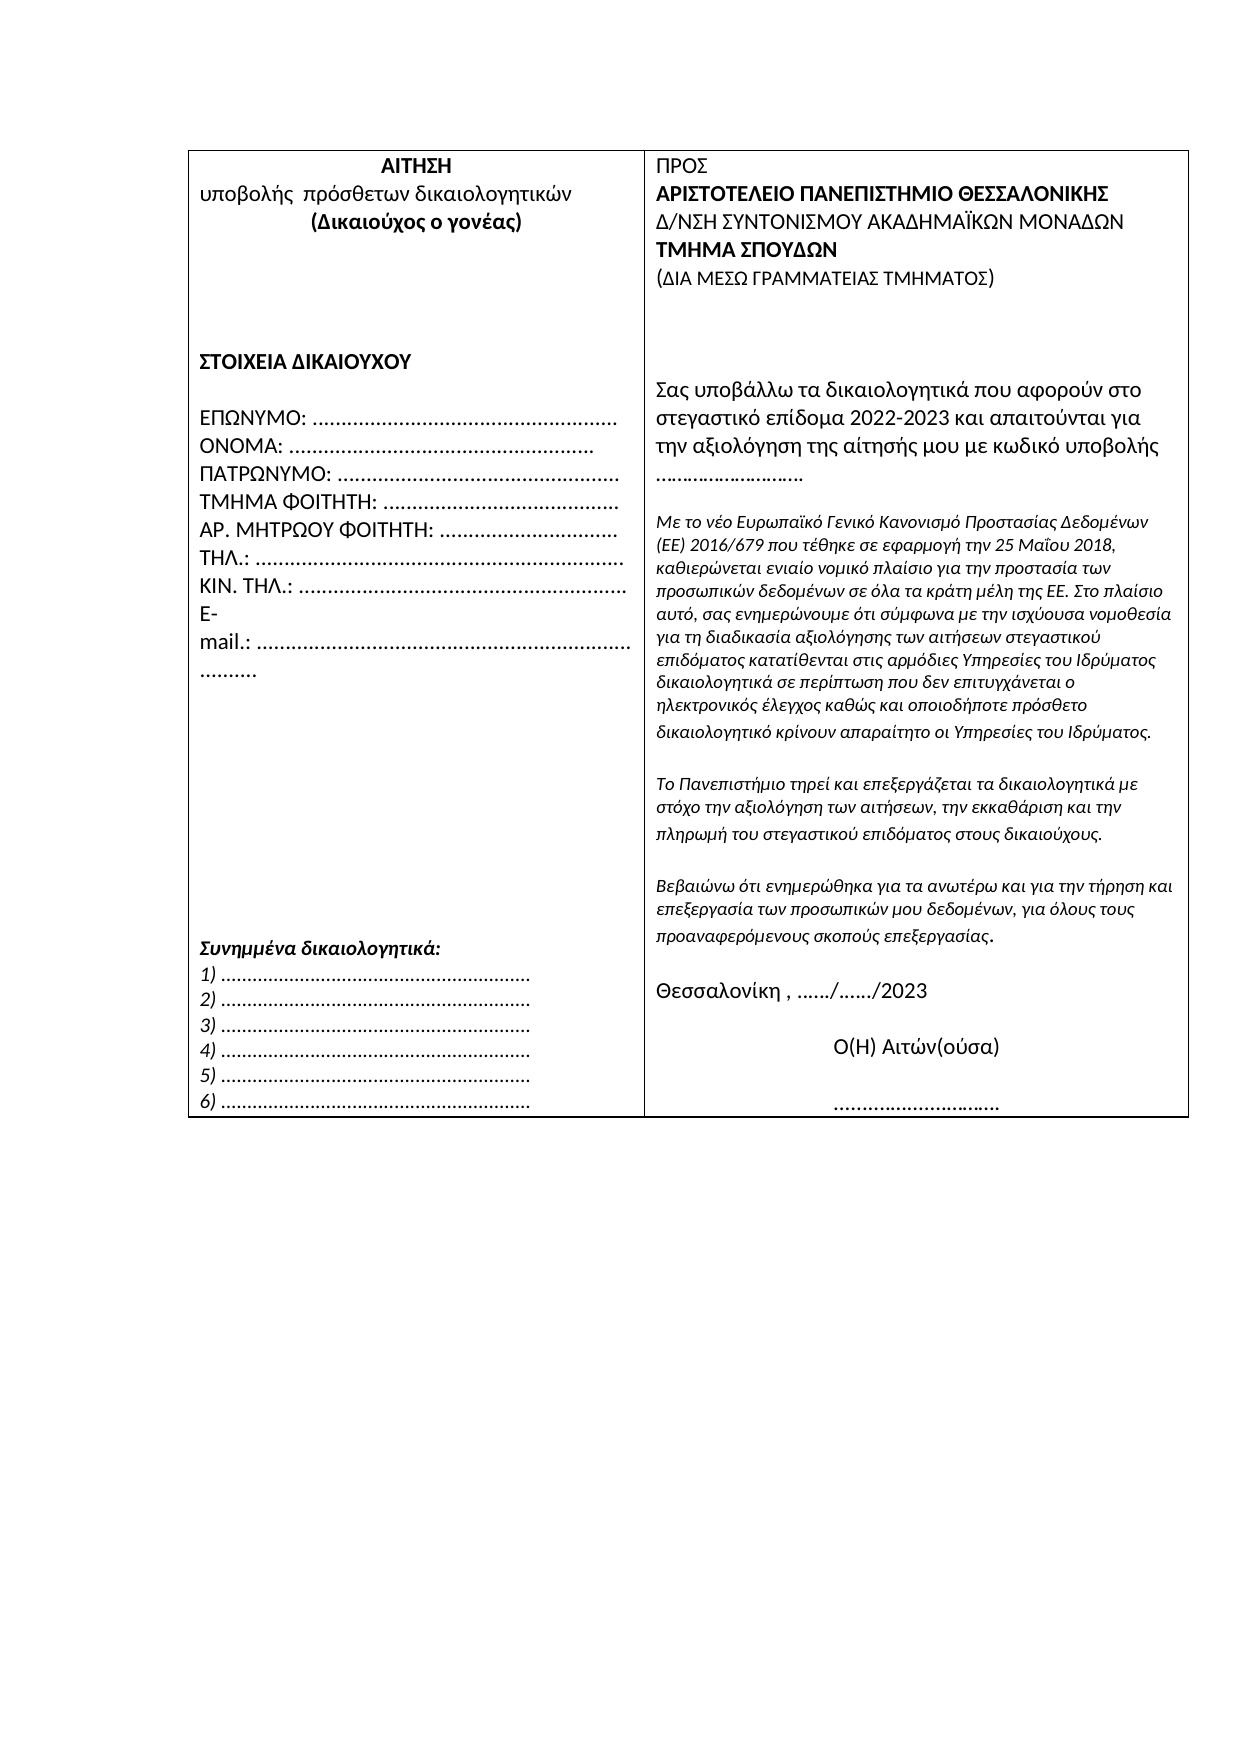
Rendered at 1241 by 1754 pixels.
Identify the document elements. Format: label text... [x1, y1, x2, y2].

table_header ΑΙΤΗΣΗ υποβολής πρόσθετων δικαιολογητικών (Δικαιούχος ο γονέας) ΣΤΟΙΧΕΙΑ ΔΙΚΑΙΟΥΧΟΥ ΕΠΩΝΥΜΟ: ..................................................... ΟΝΟΜΑ: ..................................................... ΠΑΤΡΩΝΥΜΟ: ................................................. ΤΜΗΜΑ ΦΟΙΤΗΤΗ: ......................................... ΑΡ. ΜΗΤΡΩΟΥ ΦΟΙΤΗΤΗ: ............................... ΤΗΛ.: ................................................................ ΚΙΝ. ΤΗΛ.: ......................................................... E-mail.: ........................................................................... Συνημμένα δικαιολογητικά: 1) ........................................................... 2) ........................................................... 3) ........................................................... 4) ........................................................... 5) ........................................................... 6) ........................................................... [189, 151, 644, 1116]
table_header ΠΡΟΣ ΑΡΙΣΤΟΤΕΛΕΙΟ ΠΑΝΕΠΙΣΤΗΜΙΟ ΘΕΣΣΑΛΟΝΙΚΗΣ Δ/ΝΣΗ ΣΥΝΤΟΝΙΣΜΟΥ ΑΚΑΔΗΜΑΪΚΩΝ ΜΟΝΑΔΩΝ ΤΜΗΜΑ ΣΠΟΥΔΩΝ (ΔΙΑ ΜΕΣΩ ΓΡΑΜΜΑΤΕΙΑΣ ΤΜΗΜΑΤΟΣ) Σας υποβάλλω τα δικαιολογητικά που αφορούν στο στεγαστικό επίδομα 2022-2023 και απαιτούνται για την αξιολόγηση της αίτησής μου με κωδικό υποβολής ………………………. Με το νέο Ευρωπαϊκό Γενικό Κανονισμό Προστασίας Δεδομένων (ΕΕ) 2016/679 που τέθηκε σε εφαρμογή την 25 Μαΐου 2018, καθιερώνεται ενιαίο νομικό πλαίσιο για την προστασία των προσωπικών δεδομένων σε όλα τα κράτη μέλη της ΕΕ. Στο πλαίσιο αυτό, σας ενημερώνουμε ότι σύμφωνα με την ισχύουσα νομοθεσία για τη διαδικασία αξιολόγησης των αιτήσεων στεγαστικού επιδόματος κατατίθενται στις αρμόδιες Υπηρεσίες του Ιδρύματος δικαιολογητικά σε περίπτωση που δεν επιτυγχάνεται ο ηλεκτρονικός έλεγχος καθώς και οποιοδήποτε πρόσθετο δικαιολογητικό κρίνουν απαραίτητο οι Υπηρεσίες του Ιδρύματος. Το Πανεπιστήμιο τηρεί και επεξεργάζεται τα δικαιολογητικά με στόχο την αξιολόγηση των αιτήσεων, την εκκαθάριση και την πληρωμή του στεγαστικού επιδόματος στους δικαιούχους. Βεβαιώνω ότι ενημερώθηκα για τα ανωτέρω και για την τήρηση και επεξεργασία των προσωπικών μου δεδομένων, για όλους τους προαναφερόμενους σκοπούς επεξεργασίας. Θεσσαλονίκη , ..…./.…../2023 Ο(Η) Αιτών(ούσα) ..........….......………. [645, 151, 1188, 1116]
